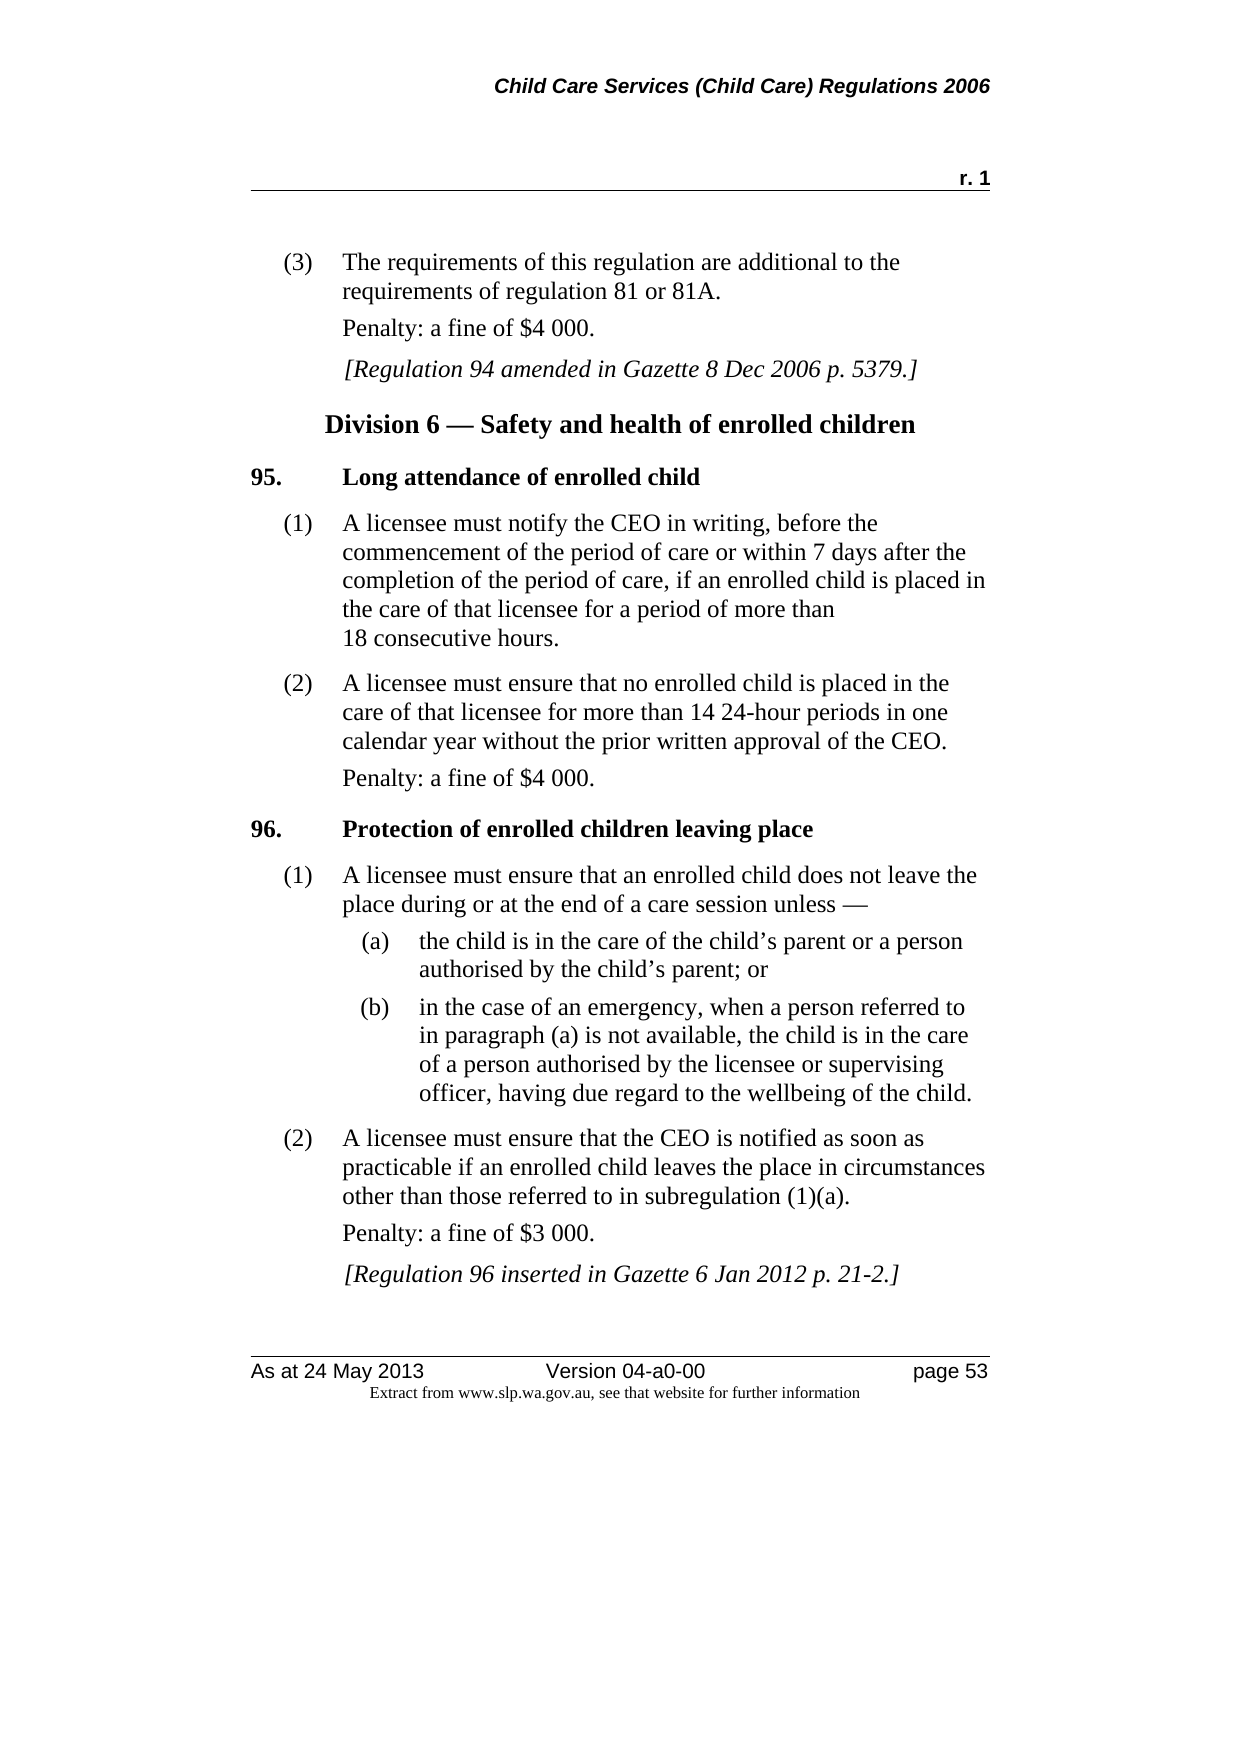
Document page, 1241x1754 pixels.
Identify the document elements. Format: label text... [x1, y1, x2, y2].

text (3) The requirements of this regulation are additional to the requirements of regulation 81 or 81A. [251, 247, 990, 305]
subtitle 95. Long attendance of enrolled child [251, 462, 990, 491]
text (b) in the case of an emergency, when a person referred to in paragraph (a) is not available, the child is in the care of a person authorised by the licensee or supervising officer, having due regard to the wellbeing of the child. [251, 992, 990, 1107]
text (1) A licensee must ensure that an enrolled child does not leave the place during or at the end of a care session unless — [251, 860, 990, 917]
text (2) A licensee must ensure that the CEO is notified as soon as practicable if an enrolled child leaves the place in circumstances other than those referred to in subregulation (1)(a). [251, 1123, 990, 1209]
text (1) A licensee must notify the CEO in writing, before the commencement of the period of care or within 7 days after the completion of the period of care, if an enrolled child is placed in the care of that licensee for a period of more than 18 consecutive hours. [251, 508, 990, 652]
text (a) the child is in the care of the child’s parent or a person authorised by the child’s parent; or [251, 926, 990, 983]
text Penalty: a fine of $3 000. [251, 1218, 990, 1247]
text Penalty: a fine of $4 000. [251, 313, 990, 342]
text [Regulation 96 inserted in Gazette 6 Jan 2012 p. 21-2.] [251, 1259, 990, 1288]
text [Regulation 94 amended in Gazette 8 Dec 2006 p. 5379.] [251, 354, 990, 383]
text Penalty: a fine of $4 000. [251, 763, 990, 792]
subtitle Division 6 — Safety and health of enrolled children [251, 408, 990, 439]
subtitle 96. Protection of enrolled children leaving place [251, 814, 990, 843]
text (2) A licensee must ensure that no enrolled child is placed in the care of that licensee for more than 14 24-hour periods in one calendar year without the prior written approval of the CEO. [251, 668, 990, 754]
